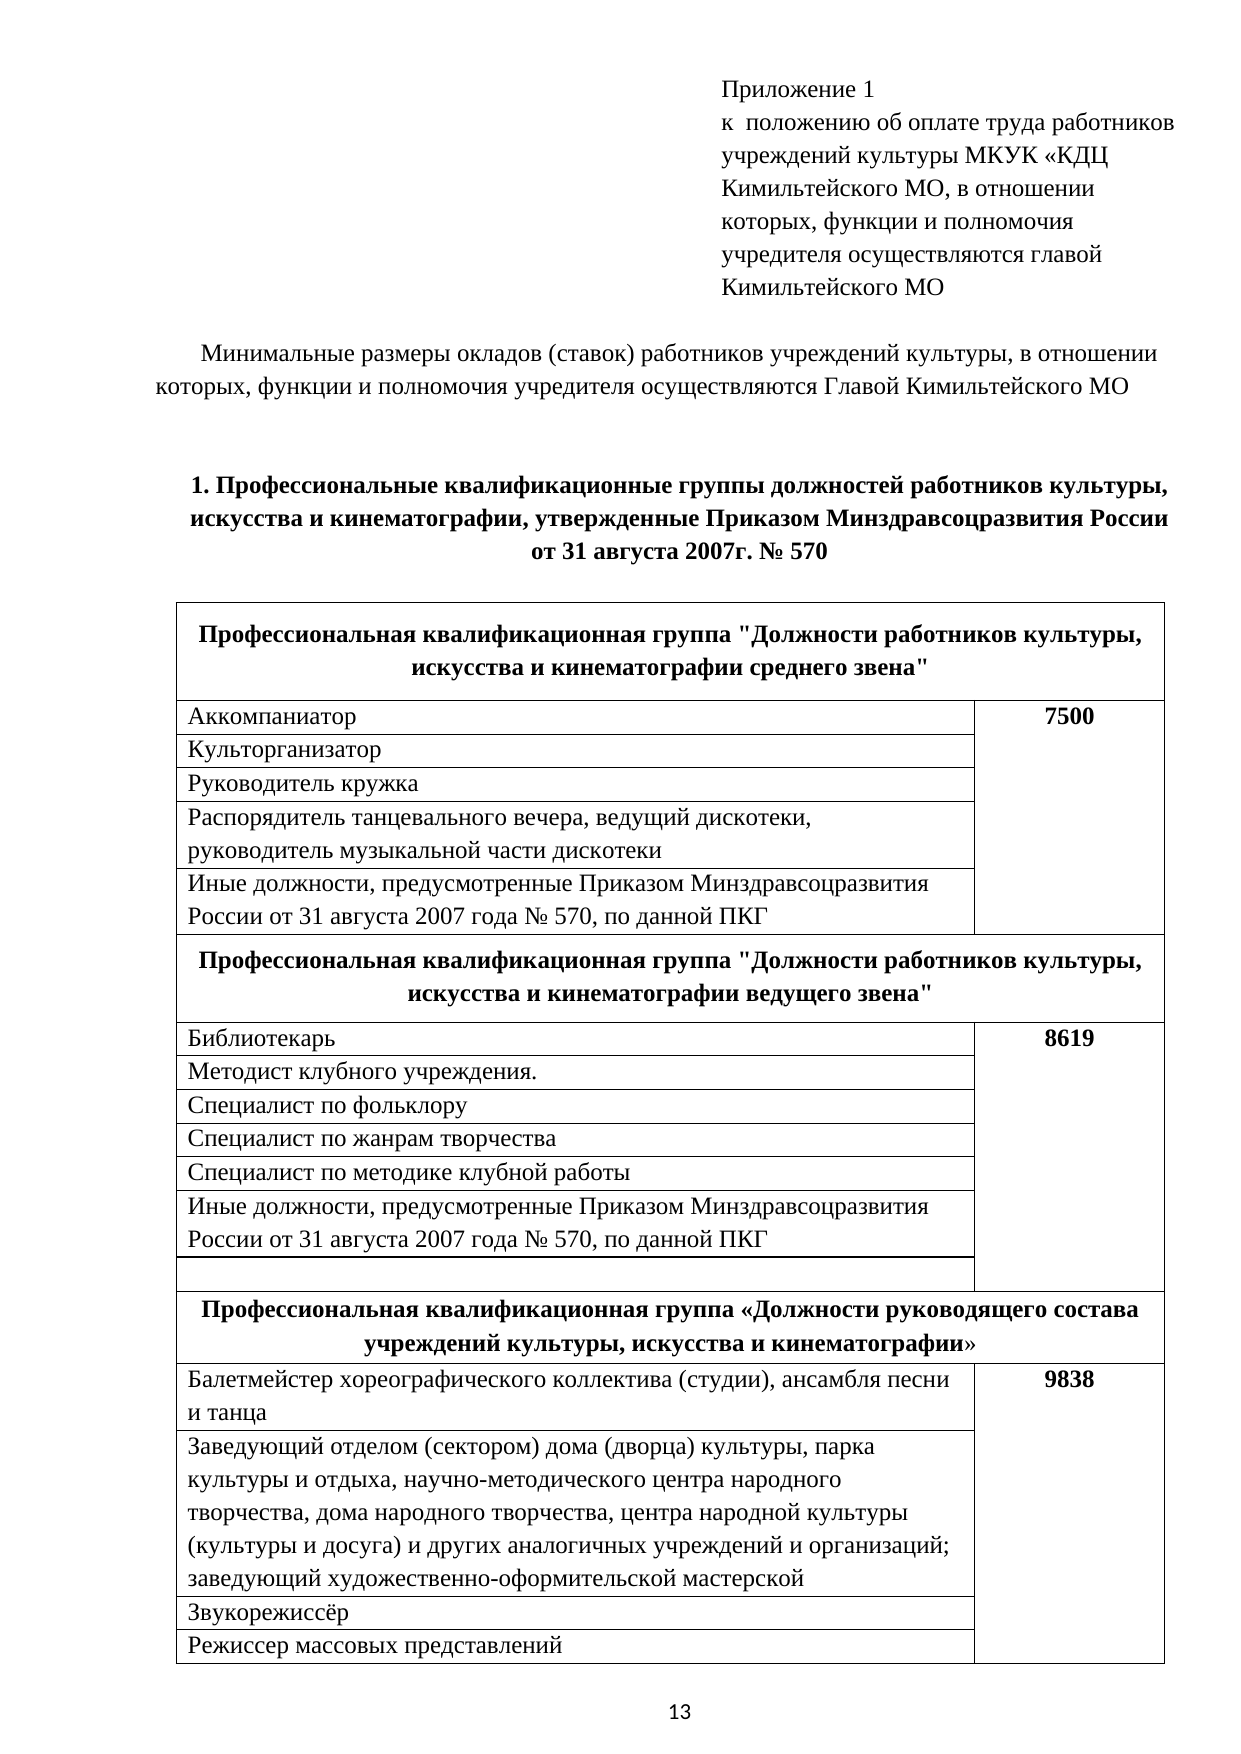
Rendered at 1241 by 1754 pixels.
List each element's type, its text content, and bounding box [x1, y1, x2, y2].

text Минимальные размеры окладов (ставок) работников учреждений культуры, в отношении которых, функции и полномочия учредителя осуществляются Главой Кимильтейского МО [103, 338, 1181, 400]
table_cell 8619 [975, 1023, 1164, 1291]
table_cell Библиотекарь [177, 1023, 974, 1055]
table_cell Специалист по жанрам творчества [177, 1124, 974, 1156]
table_cell Методист клубного учреждения. [177, 1056, 974, 1089]
table_cell Иные должности, предусмотренные Приказом Минздравсоцразвития России от 31 августа 2007 года № 570, по данной ПКГ [177, 1191, 974, 1256]
table_cell Аккомпаниатор [177, 701, 974, 733]
text к положению об оплате труда работников учреждений культуры МКУК «КДЦ Кимильтейского МО, в отношении которых, функции и полномочия учредителя осуществляются главой Кимильтейского МО [721, 107, 1181, 301]
table_cell Звукорежиссёр [177, 1597, 974, 1629]
table_cell Специалист по фольклору [177, 1090, 974, 1122]
table_cell [177, 1258, 974, 1291]
text 1. Профессиональные квалификационные группы должностей работников культуры, искусства и кинематографии, утвержденные Приказом Минздравсоцразвития России от 31 августа 2007г. № 570 [177, 470, 1181, 565]
table_cell 9838 [975, 1364, 1164, 1663]
table_cell Культорганизатор [177, 735, 974, 767]
text Приложение 1 [647, 74, 1181, 103]
table_header Профессиональная квалификационная группа "Должности работников культуры, искусства и кинематографии среднего звена" [177, 603, 1164, 700]
table_cell Иные должности, предусмотренные Приказом Минздравсоцразвития России от 31 августа 2007 года № 570, по данной ПКГ [177, 869, 974, 934]
table_cell Специалист по методике клубной работы [177, 1157, 974, 1190]
table_cell 7500 [975, 701, 1164, 934]
table_cell Режиссер массовых представлений [177, 1630, 974, 1663]
table_cell Профессиональная квалификационная группа "Должности работников культуры, искусства и кинематографии ведущего звена" [177, 935, 1164, 1022]
table_cell Заведующий отделом (сектором) дома (дворца) культуры, парка культуры и отдыха, научно-методического центра народного творчества, дома народного творчества, центра народной культуры (культуры и досуга) и других аналогичных учреждений и организаций; заведующий художественно-оформительской мастерской [177, 1431, 974, 1596]
table_cell Распорядитель танцевального вечера, ведущий дискотеки, руководитель музыкальной части дискотеки [177, 802, 974, 867]
table_cell Руководитель кружка [177, 768, 974, 801]
table_cell Профессиональная квалификационная группа «Должности руководящего состава учреждений культуры, искусства и кинематографии» [177, 1292, 1164, 1363]
table_cell Балетмейстер хореографического коллектива (студии), ансамбля песни и танца [177, 1364, 974, 1430]
